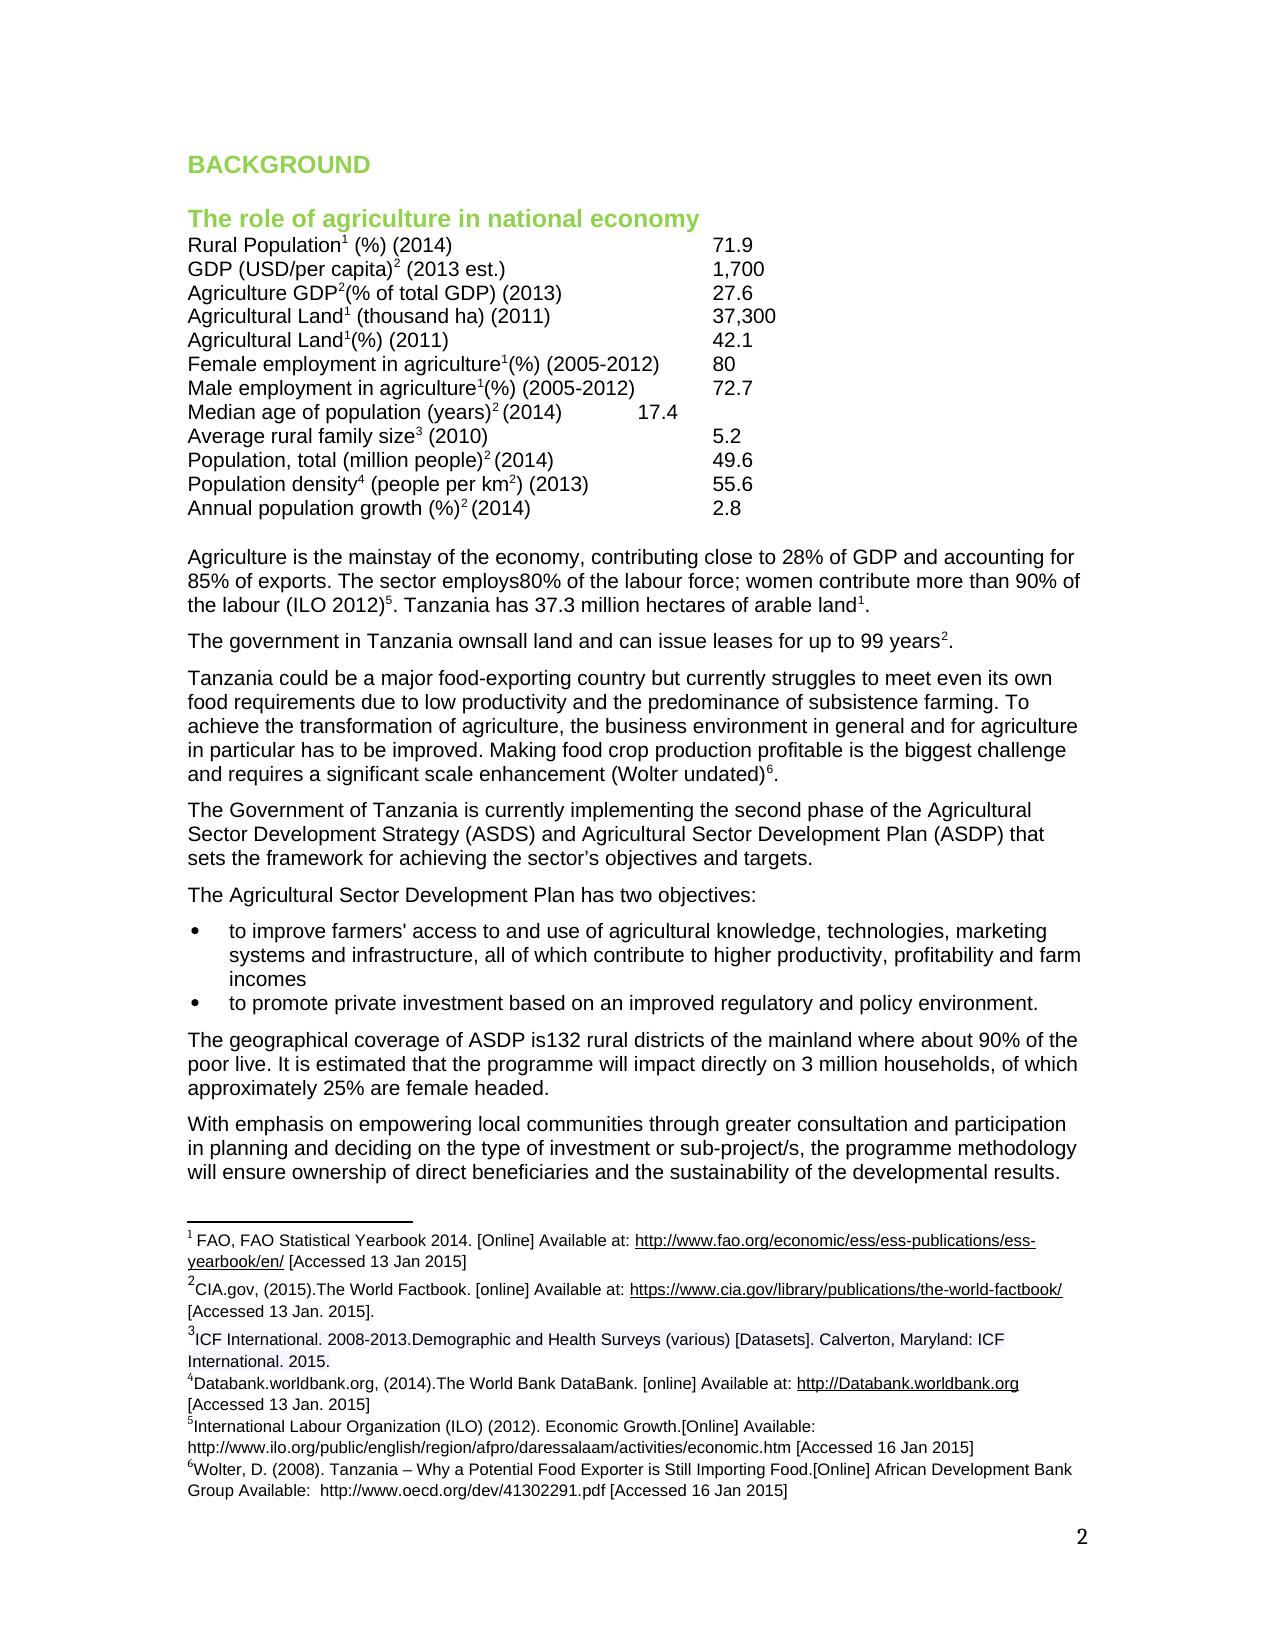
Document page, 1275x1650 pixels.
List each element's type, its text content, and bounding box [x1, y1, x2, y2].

text Average rural family size (2010) 5.2 [187, 424, 1087, 448]
text The role of agriculture in national economy [187, 204, 1087, 232]
text The government in Tanzania ownsall land and can issue leases for up to 99 years2. [187, 629, 1087, 653]
text Population density (people per km2) (2013) 55.6 [187, 472, 1087, 496]
text Agricultural Land1(%) (2011) 42.1 [187, 328, 1087, 352]
list to improve farmers' access to and use of agricultural knowledge, technologies, marketing systems and infrastructure, all of which contribute to higher productivity, profitability and farm incomes [191, 919, 1087, 991]
text Agriculture is the mainstay of the economy, contributing close to 28% of GDP and accounting for 85% of exports. The sector employs80% of the labour force; women contribute more than 90% of the labour (ILO 2012). Tanzania has 37.3 million hectares of arable land1. [187, 545, 1087, 617]
text GDP (USD/per capita) (2013 est.) 1,700 [187, 256, 1087, 280]
text The Agricultural Sector Development Plan has two objectives: [187, 882, 1087, 906]
text Population, total (million people)2 (2014) 49.6 [187, 448, 1087, 472]
list to promote private investment based on an improved regulatory and policy environment. [191, 991, 1087, 1015]
text Annual population growth (%)2 (2014) 2.8 [187, 496, 1087, 520]
text The Government of Tanzania is currently implementing the second phase of the Agricultural Sector Development Strategy (ASDS) and Agricultural Sector Development Plan (ASDP) that sets the framework for achieving the sector’s objectives and targets. [187, 798, 1087, 870]
text The geographical coverage of ASDP is132 rural districts of the mainland where about 90% of the poor live. It is estimated that the programme will impact directly on 3 million households, of which approximately 25% are female headed. [187, 1027, 1087, 1099]
text Median age of population (years)2 (2014) 17.4 [187, 400, 1087, 424]
text Male employment in agriculture1(%) (2005-2012) 72.7 [187, 376, 1087, 400]
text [187, 1112, 1087, 1184]
text Tanzania could be a major food-exporting country but currently struggles to meet even its own food requirements due to low productivity and the predominance of subsistence farming. To achieve the transformation of agriculture, the business environment in general and for agriculture in particular has to be improved. Making food crop production profitable is the biggest challenge and requires a significant scale enhancement (Wolter undated). [187, 666, 1087, 786]
text Agriculture GDP2(% of total GDP) (2013) 27.6 [187, 280, 1087, 304]
text BACKGROUND [187, 150, 1087, 179]
text Rural Population (%) (2014) 71.9 [187, 232, 1087, 256]
text Agricultural Land1 (thousand ha) (2011) 37,300 [187, 304, 1087, 328]
text Female employment in agriculture1(%) (2005-2012) 80 [187, 352, 1087, 376]
